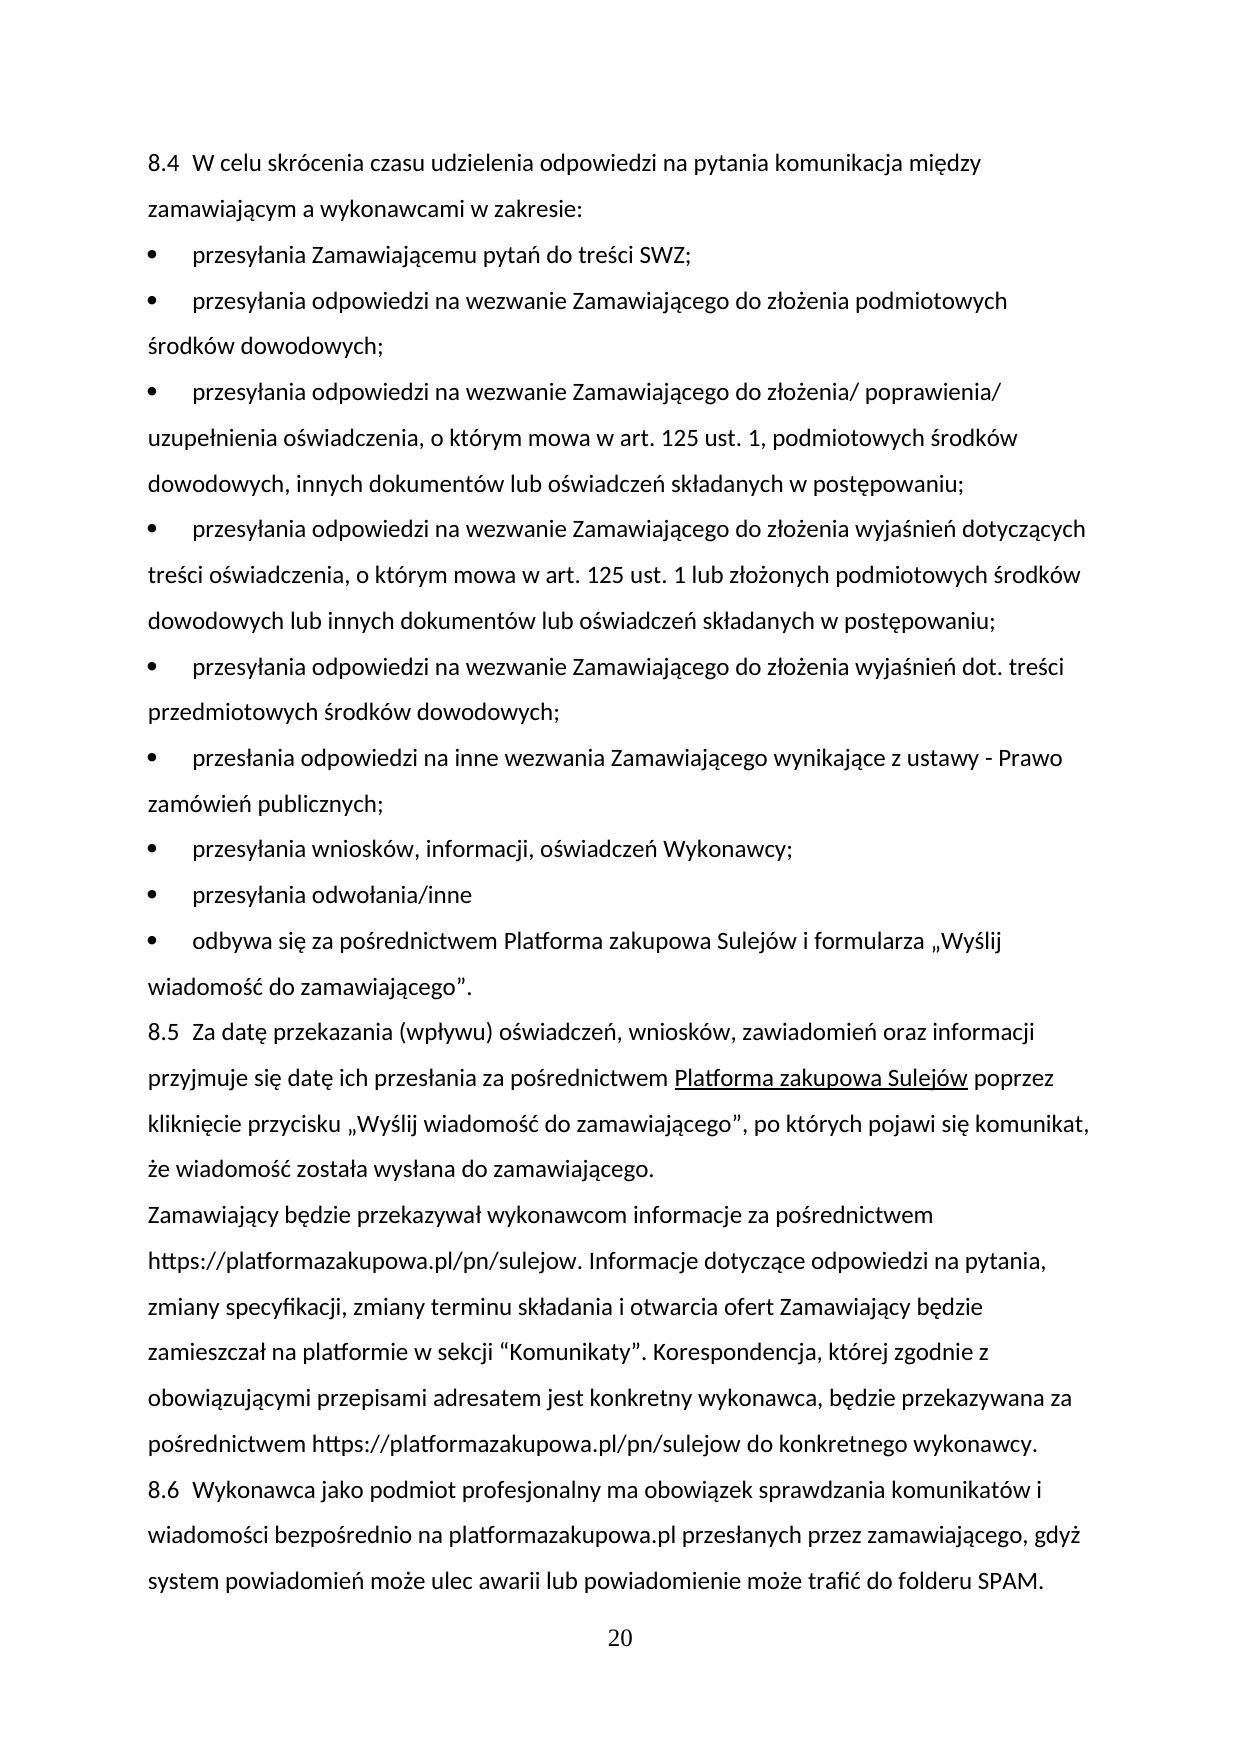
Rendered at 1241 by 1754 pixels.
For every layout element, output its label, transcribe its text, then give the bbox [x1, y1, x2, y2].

list przesyłania odpowiedzi na wezwanie Zamawiającego do złożenia/ poprawienia/ uzupełnienia oświadczenia, o którym mowa w art. 125 ust. 1, podmiotowych środków dowodowych, innych dokumentów lub oświadczeń składanych w postępowaniu; [148, 376, 1093, 498]
list odbywa się za pośrednictwem Platforma zakupowa Sulejów i formularza „Wyślij wiadomość do zamawiającego”. [148, 925, 1093, 1001]
list przesyłania Zamawiającemu pytań do treści SWZ; [148, 239, 1093, 269]
list Wykonawca jako podmiot profesjonalny ma obowiązek sprawdzania komunikatów i wiadomości bezpośrednio na platformazakupowa.pl przesłanych przez zamawiającego, gdyż system powiadomień może ulec awarii lub powiadomienie może trafić do folderu SPAM. [148, 1474, 1093, 1596]
list Za datę przekazania (wpływu) oświadczeń, wniosków, zawiadomień oraz informacji przyjmuje się datę ich przesłania za pośrednictwem Platforma zakupowa Sulejów poprzez kliknięcie przycisku „Wyślij wiadomość do zamawiającego”, po których pojawi się komunikat, że wiadomość została wysłana do zamawiającego. [148, 1016, 1093, 1184]
list przesyłania odwołania/inne [148, 879, 1093, 910]
list przesyłania odpowiedzi na wezwanie Zamawiającego do złożenia podmiotowych środków dowodowych; [148, 285, 1093, 361]
list W celu skrócenia czasu udzielenia odpowiedzi na pytania komunikacja między zamawiającym a wykonawcami w zakresie: [148, 148, 1093, 224]
list przesyłania odpowiedzi na wezwanie Zamawiającego do złożenia wyjaśnień dotyczących treści oświadczenia, o którym mowa w art. 125 ust. 1 lub złożonych podmiotowych środków dowodowych lub innych dokumentów lub oświadczeń składanych w postępowaniu; [148, 513, 1093, 635]
list przesłania odpowiedzi na inne wezwania Zamawiającego wynikające z ustawy - Prawo zamówień publicznych; [148, 742, 1093, 818]
list przesyłania wniosków, informacji, oświadczeń Wykonawcy; [148, 833, 1093, 864]
list przesyłania odpowiedzi na wezwanie Zamawiającego do złożenia wyjaśnień dot. treści przedmiotowych środków dowodowych; [148, 651, 1093, 727]
text Zamawiający będzie przekazywał wykonawcom informacje za pośrednictwem https://platformazakupowa.pl/pn/sulejow. Informacje dotyczące odpowiedzi na pytania, zmiany specyfikacji, zmiany terminu składania i otwarcia ofert Zamawiający będzie zamieszczał na platformie w sekcji “Komunikaty”. Korespondencja, której zgodnie z obowiązującymi przepisami adresatem jest konkretny wykonawca, będzie przekazywana za pośrednictwem https://platformazakupowa.pl/pn/sulejow do konkretnego wykonawcy. [148, 1199, 1093, 1458]
